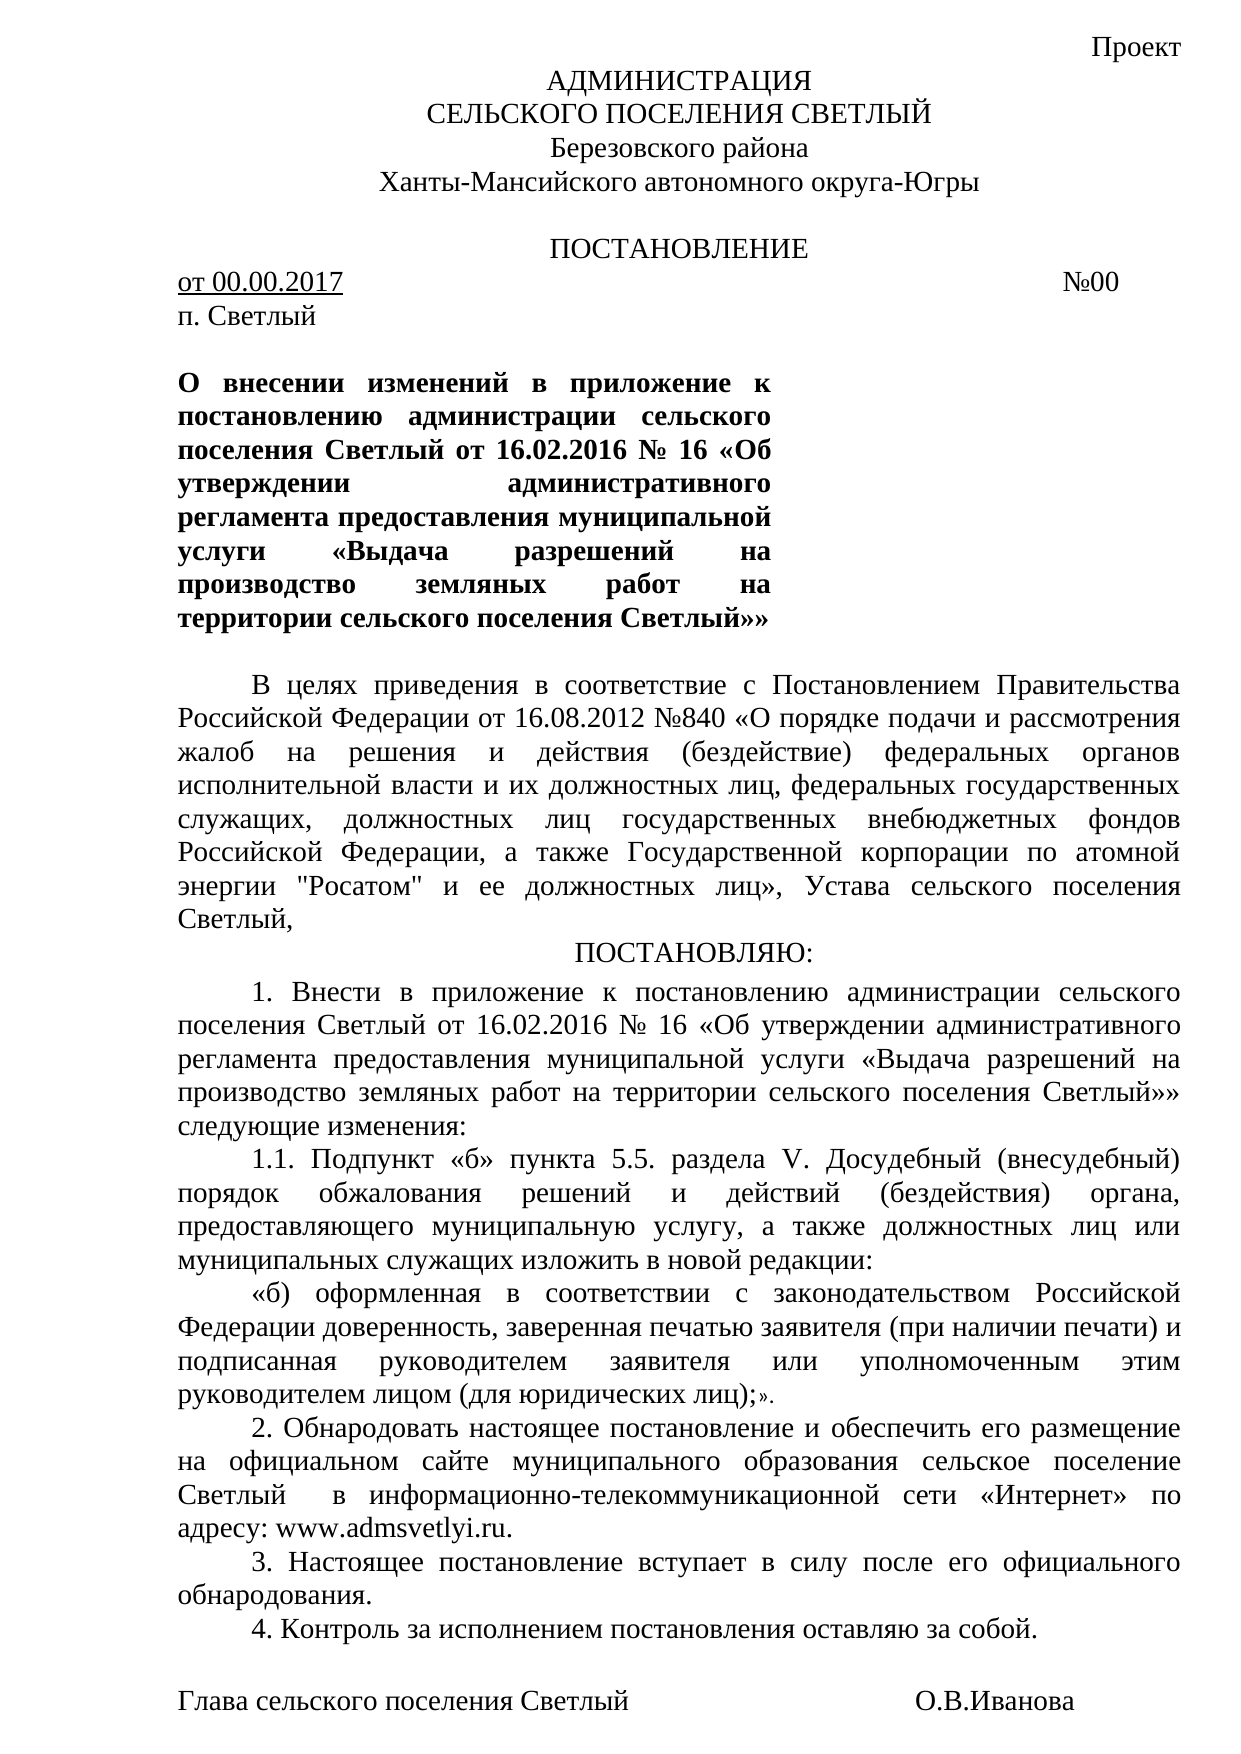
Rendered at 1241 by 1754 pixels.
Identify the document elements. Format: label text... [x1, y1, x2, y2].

text ПОСТАНОВЛЯЮ: [177, 935, 1181, 969]
text Ханты-Мансийского автономного округа-Югры [177, 164, 1181, 197]
title В целях приведения в соответствие с Постановлением Правительства Российской Федерации от 16.08.2012 №840 «О порядке подачи и рассмотрения жалоб на решения и действия (бездействие) федеральных органов исполнительной власти и их должностных лиц, федеральных государственных служащих, должностных лиц государственных внебюджетных фондов Российской Федерации, а также Государственной корпорации по атомной энергии "Росатом" и ее должностных лиц», Устава сельского поселения Светлый, [177, 667, 1181, 734]
text п. Светлый [177, 298, 1181, 331]
text 1. Внести в приложение к постановлению администрации сельского поселения Светлый от 16.02.2016 № 16 «Об утверждении административного регламента предоставления муниципальной услуги «Выдача разрешений на производство земляных работ на территории сельского поселения Светлый»» следующие изменения: [177, 974, 1181, 1141]
text 4. Контроль за исполнением постановления оставляю за собой. [177, 1611, 1181, 1644]
text АДМИНИСТРАЦИЯ [177, 63, 1181, 97]
table_header О внесении изменений в приложение к постановлению администрации сельского поселения Светлый от 16.02.2016 № 16 «Об утверждении административного регламента предоставления муниципальной услуги «Выдача разрешений на производство земляных работ на территории сельского поселения Светлый»» [166, 365, 783, 667]
text 2. Обнародовать настоящее постановление и обеспечить его размещение на официальном сайте муниципального образования сельское поселение Светлый в информационно-телекоммуникационной сети «Интернет» по адресу: www.admsvetlyi.ru. [177, 1410, 1181, 1544]
text 3. Настоящее постановление вступает в силу после его официального обнародования. [177, 1544, 1181, 1611]
text от 00.00.2017 №00 [177, 264, 1181, 298]
text СЕЛЬСКОГО ПОСЕЛЕНИЯ СВЕТЛЫЙ [177, 97, 1181, 130]
title В целях приведения в соответствие с Постановлением Правительства Российской Федерации от 16.08.2012 №840 «О порядке подачи и рассмотрения жалоб на решения и действия (бездействие) федеральных органов исполнительной власти и их должностных лиц, федеральных государственных служащих, должностных лиц государственных внебюджетных фондов Российской Федерации, а также Государственной корпорации по атомной энергии "Росатом" и ее должностных лиц», Устава сельского поселения Светлый, [177, 868, 1181, 935]
text Глава сельского поселения Светлый О.В.Иванова [177, 1683, 1181, 1717]
text Березовского района [177, 130, 1181, 164]
text Проект [177, 29, 1181, 63]
text ПОСТАНОВЛЕНИЕ [177, 231, 1181, 264]
text 1.1. Подпункт «б» пункта 5.5. раздела V. Досудебный (внесудебный) порядок обжалования решений и действий (бездействия) органа, предоставляющего муниципальную услугу, а также должностных лиц или муниципальных служащих изложить в новой редакции: [177, 1141, 1181, 1276]
text «б) оформленная в соответствии с законодательством Российской Федерации доверенность, заверенная печатью заявителя (при наличии печати) и подписанная руководителем заявителя или уполномоченным этим руководителем лицом (для юридических лиц);». [177, 1276, 1181, 1410]
